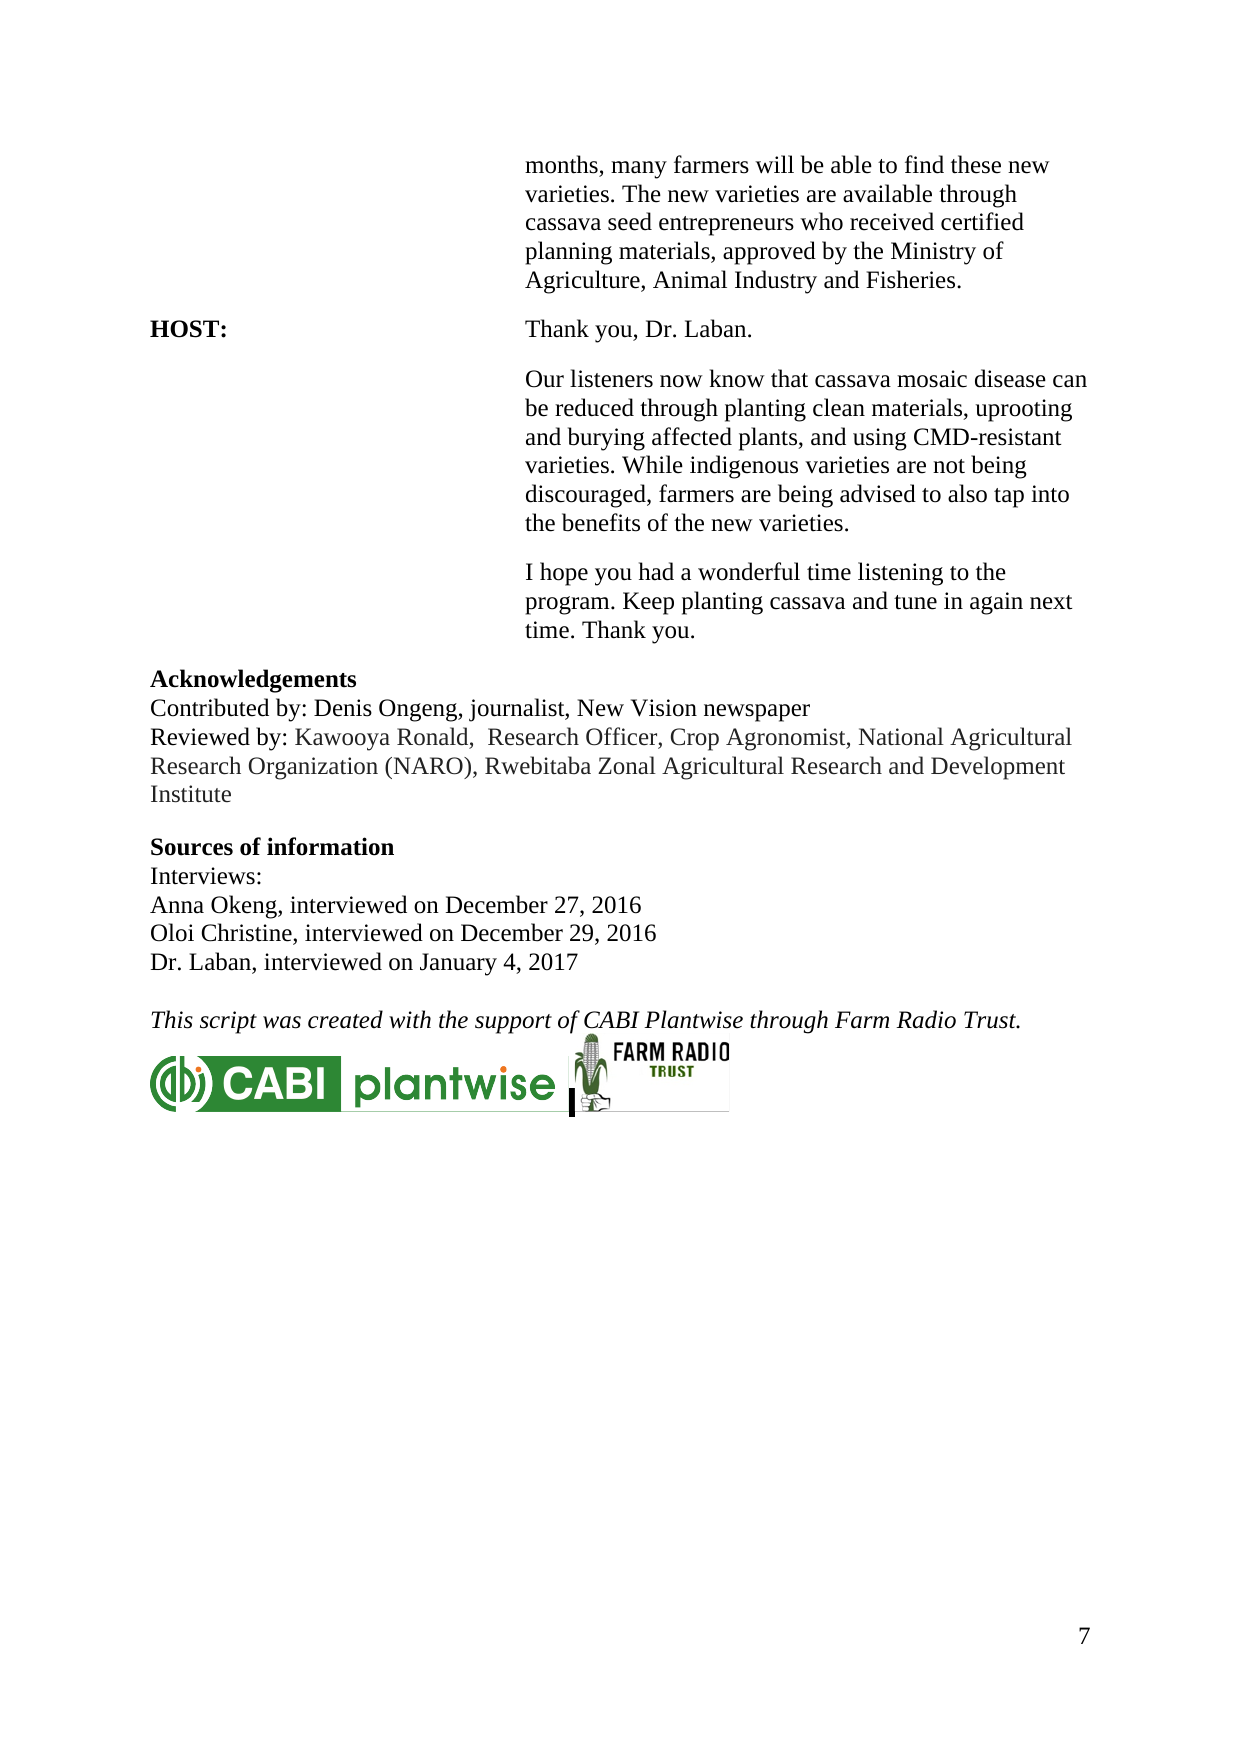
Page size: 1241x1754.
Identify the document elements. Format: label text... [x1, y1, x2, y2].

text Sources of information [150, 832, 1090, 861]
text This script was created with the support of CABI Plantwise through Farm Radio Trust. [150, 1005, 1090, 1033]
text Interviews: [150, 861, 1090, 890]
subtitle Acknowledgements [150, 664, 1090, 693]
text Dr. Laban, interviewed on January 4, 2017 [150, 947, 1090, 976]
text HOST: Thank you, Dr. Laban. [150, 314, 1090, 343]
picture [574, 1033, 730, 1112]
text Oloi Christine, interviewed on December 29, 2016 [150, 918, 1090, 947]
text Anna Okeng, interviewed on December 27, 2016 [150, 890, 1090, 918]
text I hope you had a wonderful time listening to the program. Keep planting cassava and tune in again next time. Thank you. [150, 557, 1090, 644]
text Reviewed by: Kawooya Ronald, Research Officer, Crop Agronomist, National Agricultural Research Organization (NARO), Rwebitaba Zonal Agricultural Research and Development Institute [150, 722, 1090, 808]
text Contributed by: Denis Ongeng, journalist, New Vision newspaper [150, 693, 1090, 722]
picture [150, 1056, 569, 1112]
text Our listeners now know that cassava mosaic disease can be reduced through planting clean materials, uprooting and burying affected plants, and using CMD-resistant varieties. While indigenous varieties are not being discouraged, farmers are being advised to also tap into the benefits of the new varieties. [150, 364, 1090, 537]
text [525, 150, 1090, 294]
